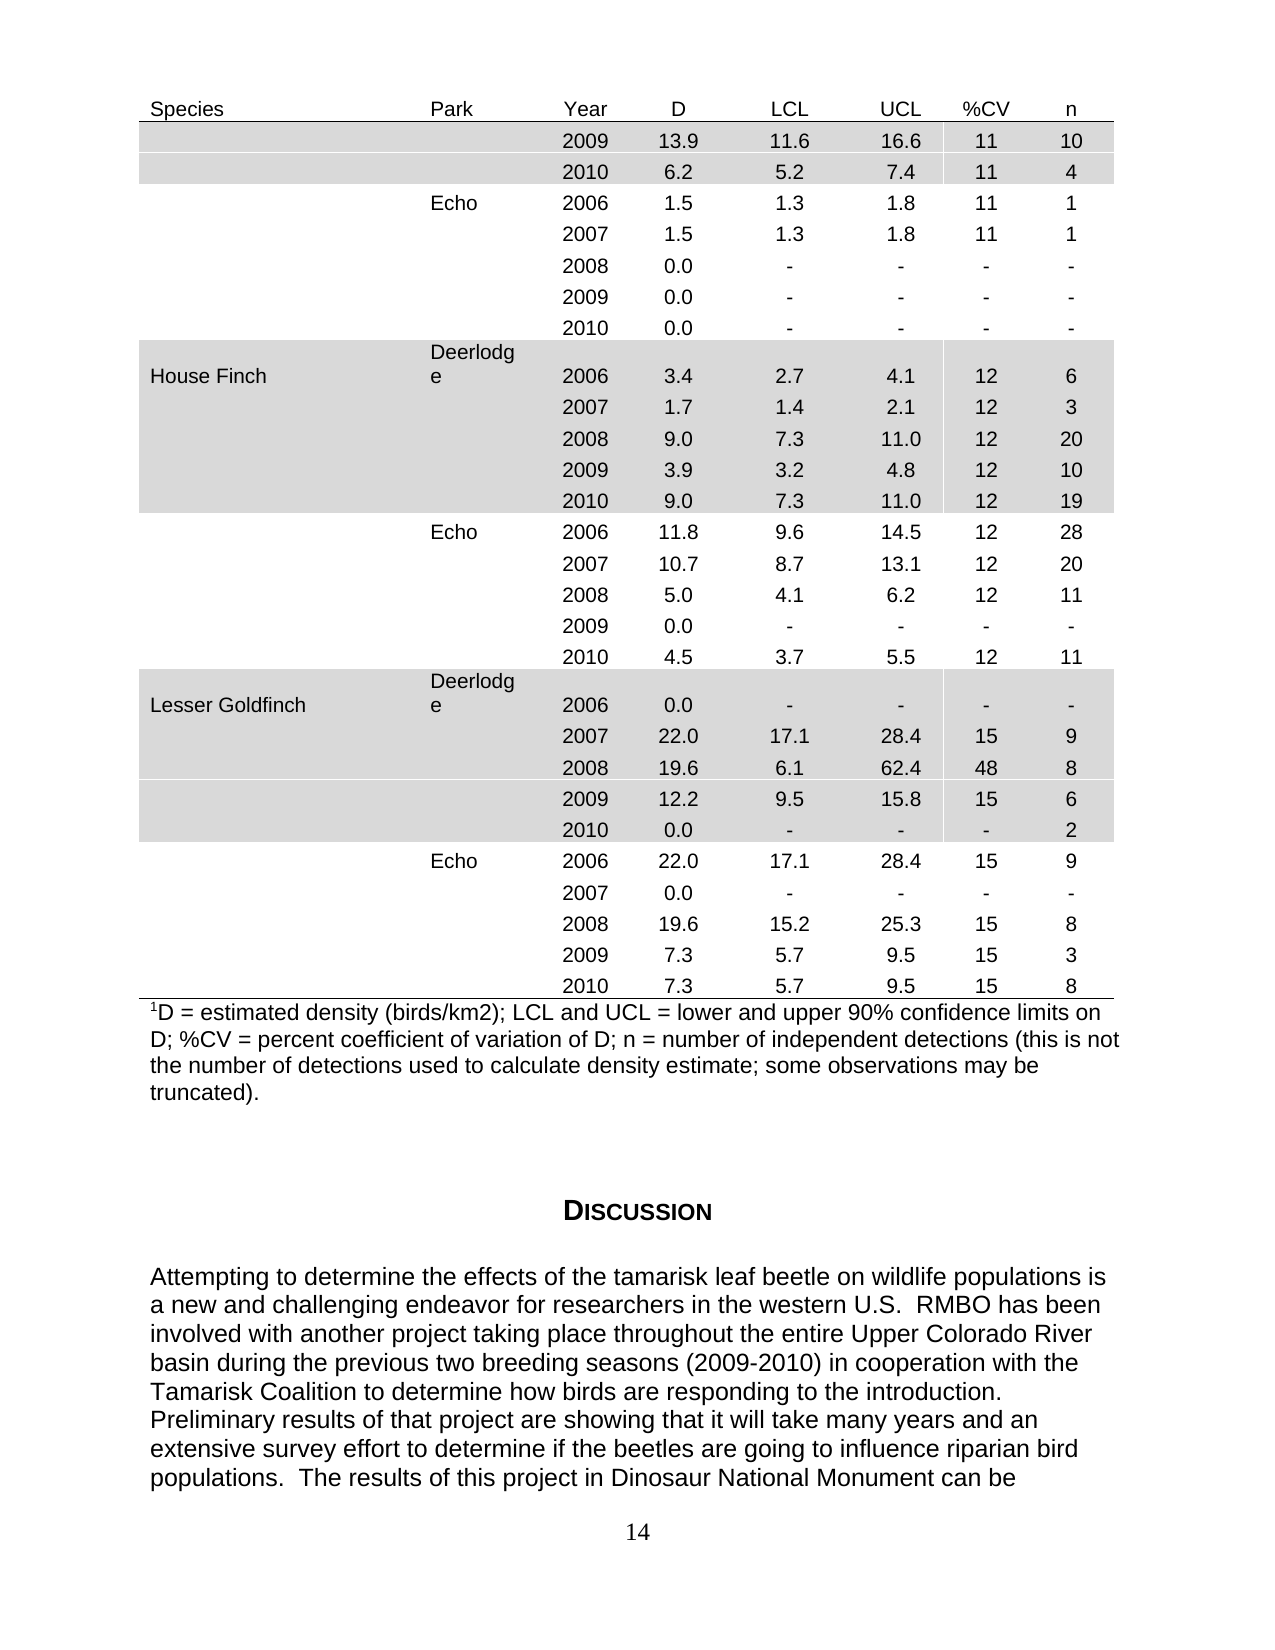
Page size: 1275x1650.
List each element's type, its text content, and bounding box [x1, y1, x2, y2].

table_header n [1029, 90, 1114, 121]
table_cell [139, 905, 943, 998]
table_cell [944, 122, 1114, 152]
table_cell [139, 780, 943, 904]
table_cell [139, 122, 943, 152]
table_header %CV [944, 90, 1029, 121]
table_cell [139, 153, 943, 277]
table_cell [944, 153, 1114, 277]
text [150, 1262, 1125, 1492]
table_header LCL [721, 90, 858, 121]
table_header Year [535, 90, 636, 121]
table_header D [636, 90, 721, 121]
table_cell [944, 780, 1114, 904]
table_header Park [419, 90, 535, 121]
table_header Species [139, 90, 419, 121]
subtitle Discussion [150, 1193, 1125, 1227]
table_header UCL [858, 90, 943, 121]
text 1D = estimated density (birds/km2); LCL and UCL = lower and upper 90% confidence limits on D; %CV = percent coefficient of variation of D; n = number of independent detections (this is not the number of detections used to calculate density estimate; some observations may be truncated). [150, 999, 1125, 1105]
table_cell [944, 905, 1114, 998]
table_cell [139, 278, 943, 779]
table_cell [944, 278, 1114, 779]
